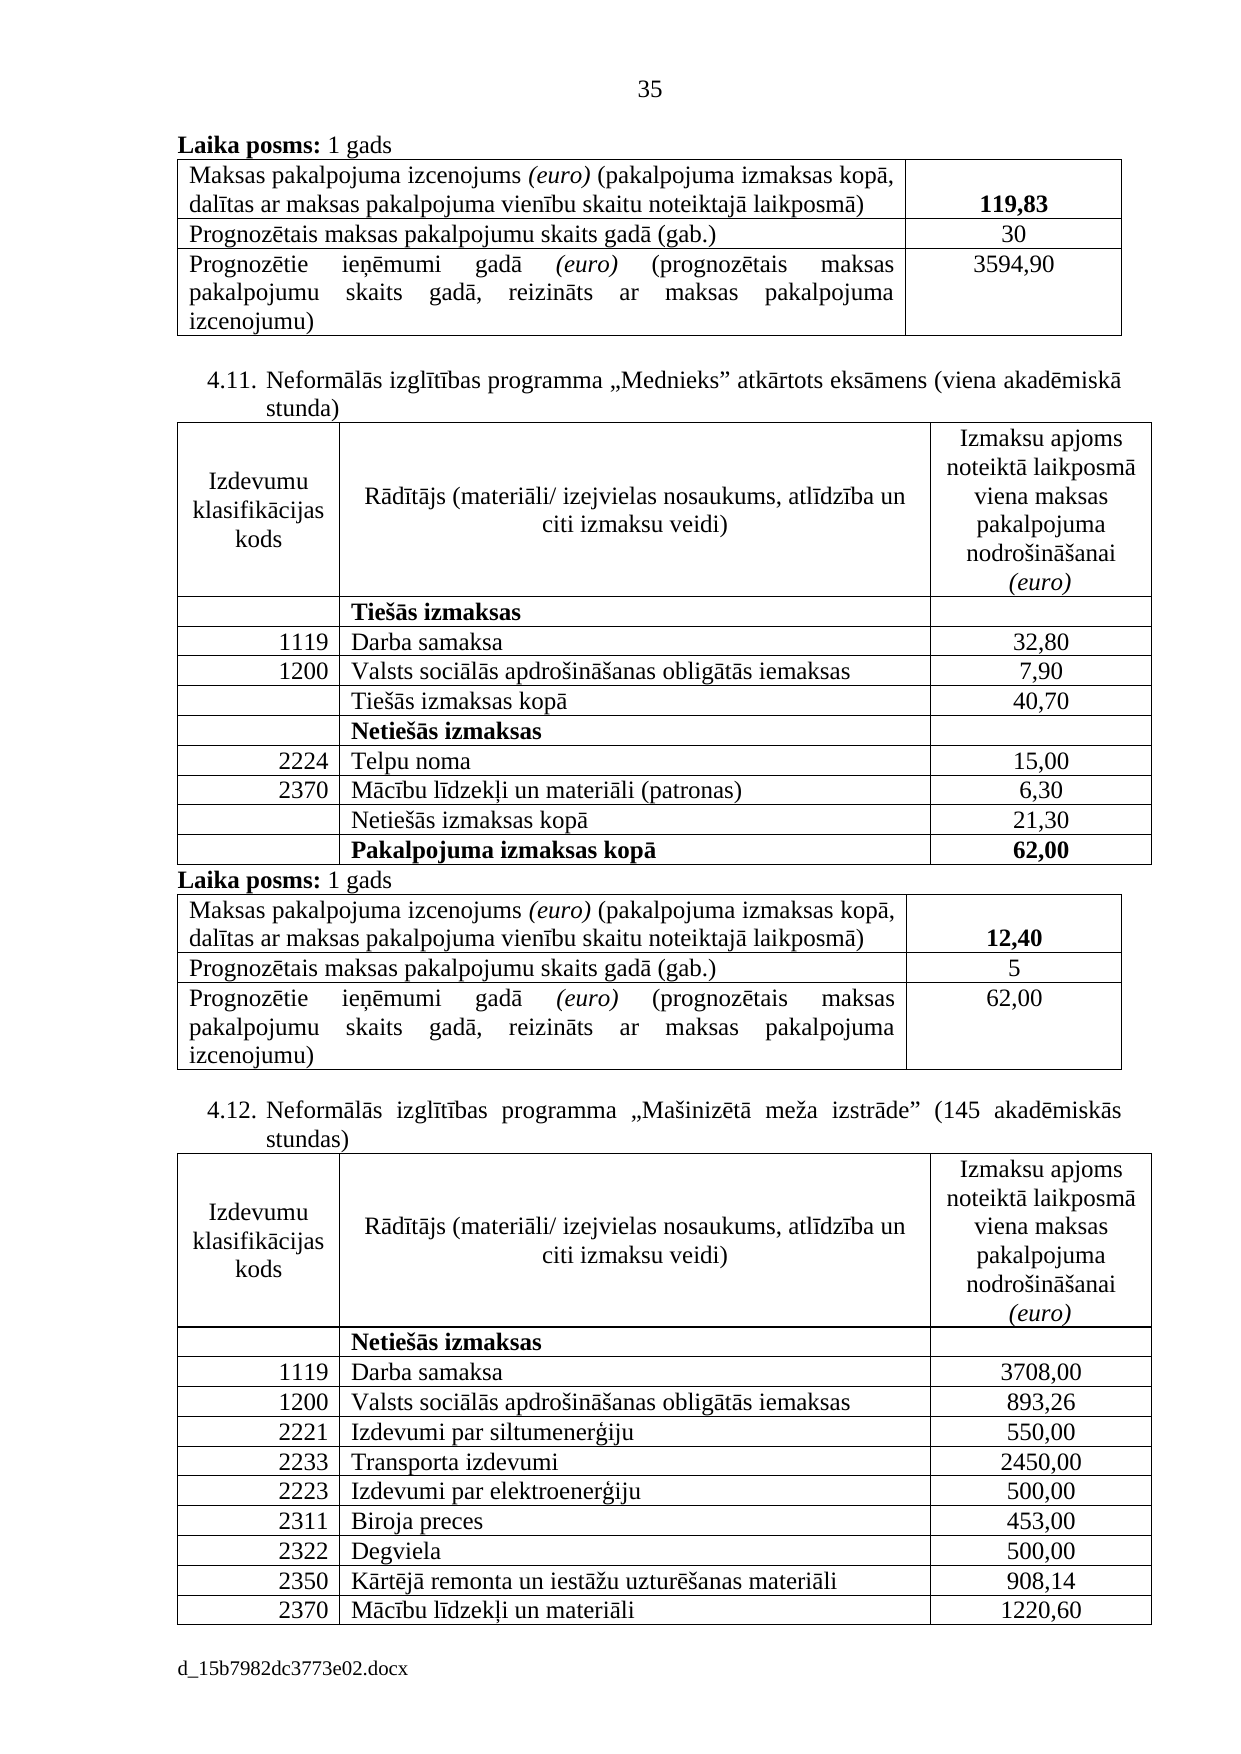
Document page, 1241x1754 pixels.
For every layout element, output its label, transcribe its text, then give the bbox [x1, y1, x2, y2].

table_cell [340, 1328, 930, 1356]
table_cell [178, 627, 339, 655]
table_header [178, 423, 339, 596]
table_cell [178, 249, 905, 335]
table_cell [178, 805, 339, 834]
text Laika posms: 1 gads [177, 131, 1122, 159]
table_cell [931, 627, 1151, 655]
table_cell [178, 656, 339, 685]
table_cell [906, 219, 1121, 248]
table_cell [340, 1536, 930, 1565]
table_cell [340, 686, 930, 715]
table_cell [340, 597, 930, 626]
list Neformālās izglītības programma „Mašinizētā meža izstrāde” (145 akadēmiskās stundas) [207, 1095, 1122, 1153]
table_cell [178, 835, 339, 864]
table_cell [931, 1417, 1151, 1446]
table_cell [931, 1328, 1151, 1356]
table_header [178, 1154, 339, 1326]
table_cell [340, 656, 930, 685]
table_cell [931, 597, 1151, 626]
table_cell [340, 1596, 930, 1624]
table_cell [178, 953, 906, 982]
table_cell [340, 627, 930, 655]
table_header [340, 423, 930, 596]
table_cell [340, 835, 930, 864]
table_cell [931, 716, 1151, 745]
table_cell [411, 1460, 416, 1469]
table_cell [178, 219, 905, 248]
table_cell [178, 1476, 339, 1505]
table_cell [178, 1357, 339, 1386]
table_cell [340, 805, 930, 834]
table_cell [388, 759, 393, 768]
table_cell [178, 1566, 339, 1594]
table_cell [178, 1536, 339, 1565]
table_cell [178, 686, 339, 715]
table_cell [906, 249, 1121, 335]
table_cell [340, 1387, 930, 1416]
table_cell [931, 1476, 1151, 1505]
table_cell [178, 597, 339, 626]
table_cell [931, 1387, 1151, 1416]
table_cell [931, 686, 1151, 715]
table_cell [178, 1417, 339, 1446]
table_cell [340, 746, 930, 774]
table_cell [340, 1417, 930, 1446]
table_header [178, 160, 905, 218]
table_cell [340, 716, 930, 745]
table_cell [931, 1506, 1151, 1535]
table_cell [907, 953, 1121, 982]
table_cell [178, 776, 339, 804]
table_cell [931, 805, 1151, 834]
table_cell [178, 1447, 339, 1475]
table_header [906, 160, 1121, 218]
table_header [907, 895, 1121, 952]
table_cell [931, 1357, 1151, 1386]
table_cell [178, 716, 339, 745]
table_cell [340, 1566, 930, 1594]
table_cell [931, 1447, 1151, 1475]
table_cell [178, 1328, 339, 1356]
list Neformālās izglītības programma „Mednieks” atkārtots eksāmens (viena akadēmiskā stunda) [207, 365, 1122, 422]
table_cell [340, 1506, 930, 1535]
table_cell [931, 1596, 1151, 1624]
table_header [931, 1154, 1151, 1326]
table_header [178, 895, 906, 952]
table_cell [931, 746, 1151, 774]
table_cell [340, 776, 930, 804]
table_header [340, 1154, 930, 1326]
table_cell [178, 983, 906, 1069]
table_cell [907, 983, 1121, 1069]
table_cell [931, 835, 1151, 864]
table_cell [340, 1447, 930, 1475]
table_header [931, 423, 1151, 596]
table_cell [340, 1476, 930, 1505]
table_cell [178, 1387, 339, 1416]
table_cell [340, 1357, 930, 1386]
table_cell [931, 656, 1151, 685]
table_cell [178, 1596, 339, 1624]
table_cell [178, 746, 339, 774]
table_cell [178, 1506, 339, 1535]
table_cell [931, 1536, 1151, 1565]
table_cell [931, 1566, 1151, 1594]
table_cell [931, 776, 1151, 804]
text Laika posms: 1 gads [177, 865, 1122, 894]
